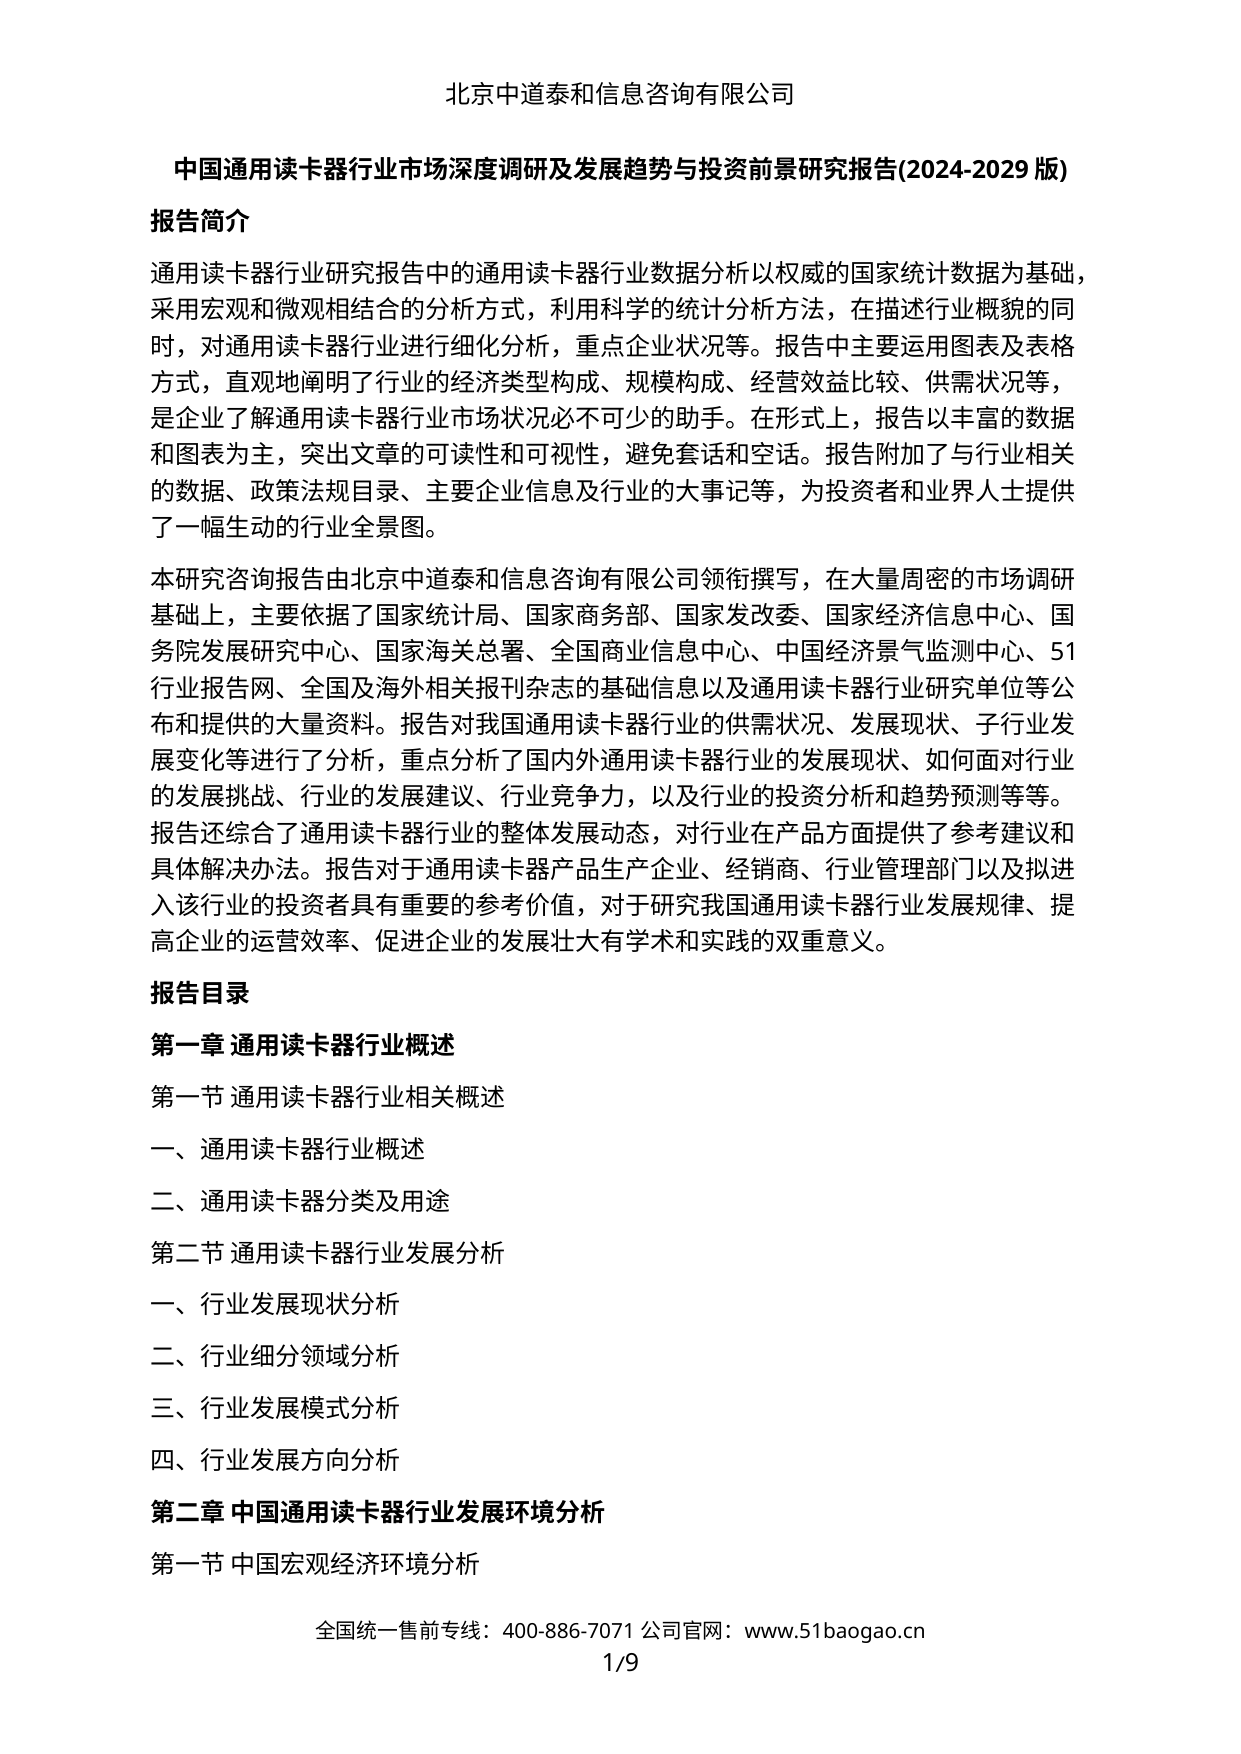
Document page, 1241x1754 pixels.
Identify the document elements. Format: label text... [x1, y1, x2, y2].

text 报告目录 [150, 974, 1090, 1010]
text 一、行业发展现状分析 [150, 1285, 1090, 1321]
text 三、行业发展模式分析 [150, 1389, 1090, 1425]
text 二、行业细分领域分析 [150, 1337, 1090, 1373]
text 一、通用读卡器行业概述 [150, 1129, 1090, 1166]
text 通用读卡器行业研究报告中的通用读卡器行业数据分析以权威的国家统计数据为基础，采用宏观和微观相结合的分析方式，利用科学的统计分析方法，在描述行业概貌的同时，对通用读卡器行业进行细化分析，重点企业状况等。报告中主要运用图表及表格方式，直观地阐明了行业的经济类型构成、规模构成、经营效益比较、供需状况等，是企业了解通用读卡器行业市场状况必不可少的助手。在形式上，报告以丰富的数据和图表为主，突出文章的可读性和可视性，避免套话和空话。报告附加了与行业相关的数据、政策法规目录、主要企业信息及行业的大事记等，为投资者和业界人士提供了一幅生动的行业全景图。 [150, 254, 1090, 544]
text 第二章 中国通用读卡器行业发展环境分析 [150, 1492, 1090, 1529]
text 第一节 中国宏观经济环境分析 [150, 1544, 1090, 1581]
text 四、行业发展方向分析 [150, 1441, 1090, 1477]
text 报告简介 [150, 202, 1090, 238]
text 第二节 通用读卡器行业发展分析 [150, 1233, 1090, 1269]
text 本研究咨询报告由北京中道泰和信息咨询有限公司领衔撰写，在大量周密的市场调研基础上，主要依据了国家统计局、国家商务部、国家发改委、国家经济信息中心、国务院发展研究中心、国家海关总署、全国商业信息中心、中国经济景气监测中心、51行业报告网、全国及海外相关报刊杂志的基础信息以及通用读卡器行业研究单位等公布和提供的大量资料。报告对我国通用读卡器行业的供需状况、发展现状、子行业发展变化等进行了分析，重点分析了国内外通用读卡器行业的发展现状、如何面对行业的发展挑战、行业的发展建议、行业竞争力，以及行业的投资分析和趋势预测等等。报告还综合了通用读卡器行业的整体发展动态，对行业在产品方面提供了参考建议和具体解决办法。报告对于通用读卡器产品生产企业、经销商、行业管理部门以及拟进入该行业的投资者具有重要的参考价值，对于研究我国通用读卡器行业发展规律、提高企业的运营效率、促进企业的发展壮大有学术和实践的双重意义。 [150, 559, 1090, 958]
text 第一章 通用读卡器行业概述 [150, 1026, 1090, 1062]
text 二、通用读卡器分类及用途 [150, 1181, 1090, 1217]
text 中国通用读卡器行业市场深度调研及发展趋势与投资前景研究报告(2024-2029版) [150, 150, 1090, 186]
text 第一节 通用读卡器行业相关概述 [150, 1077, 1090, 1114]
